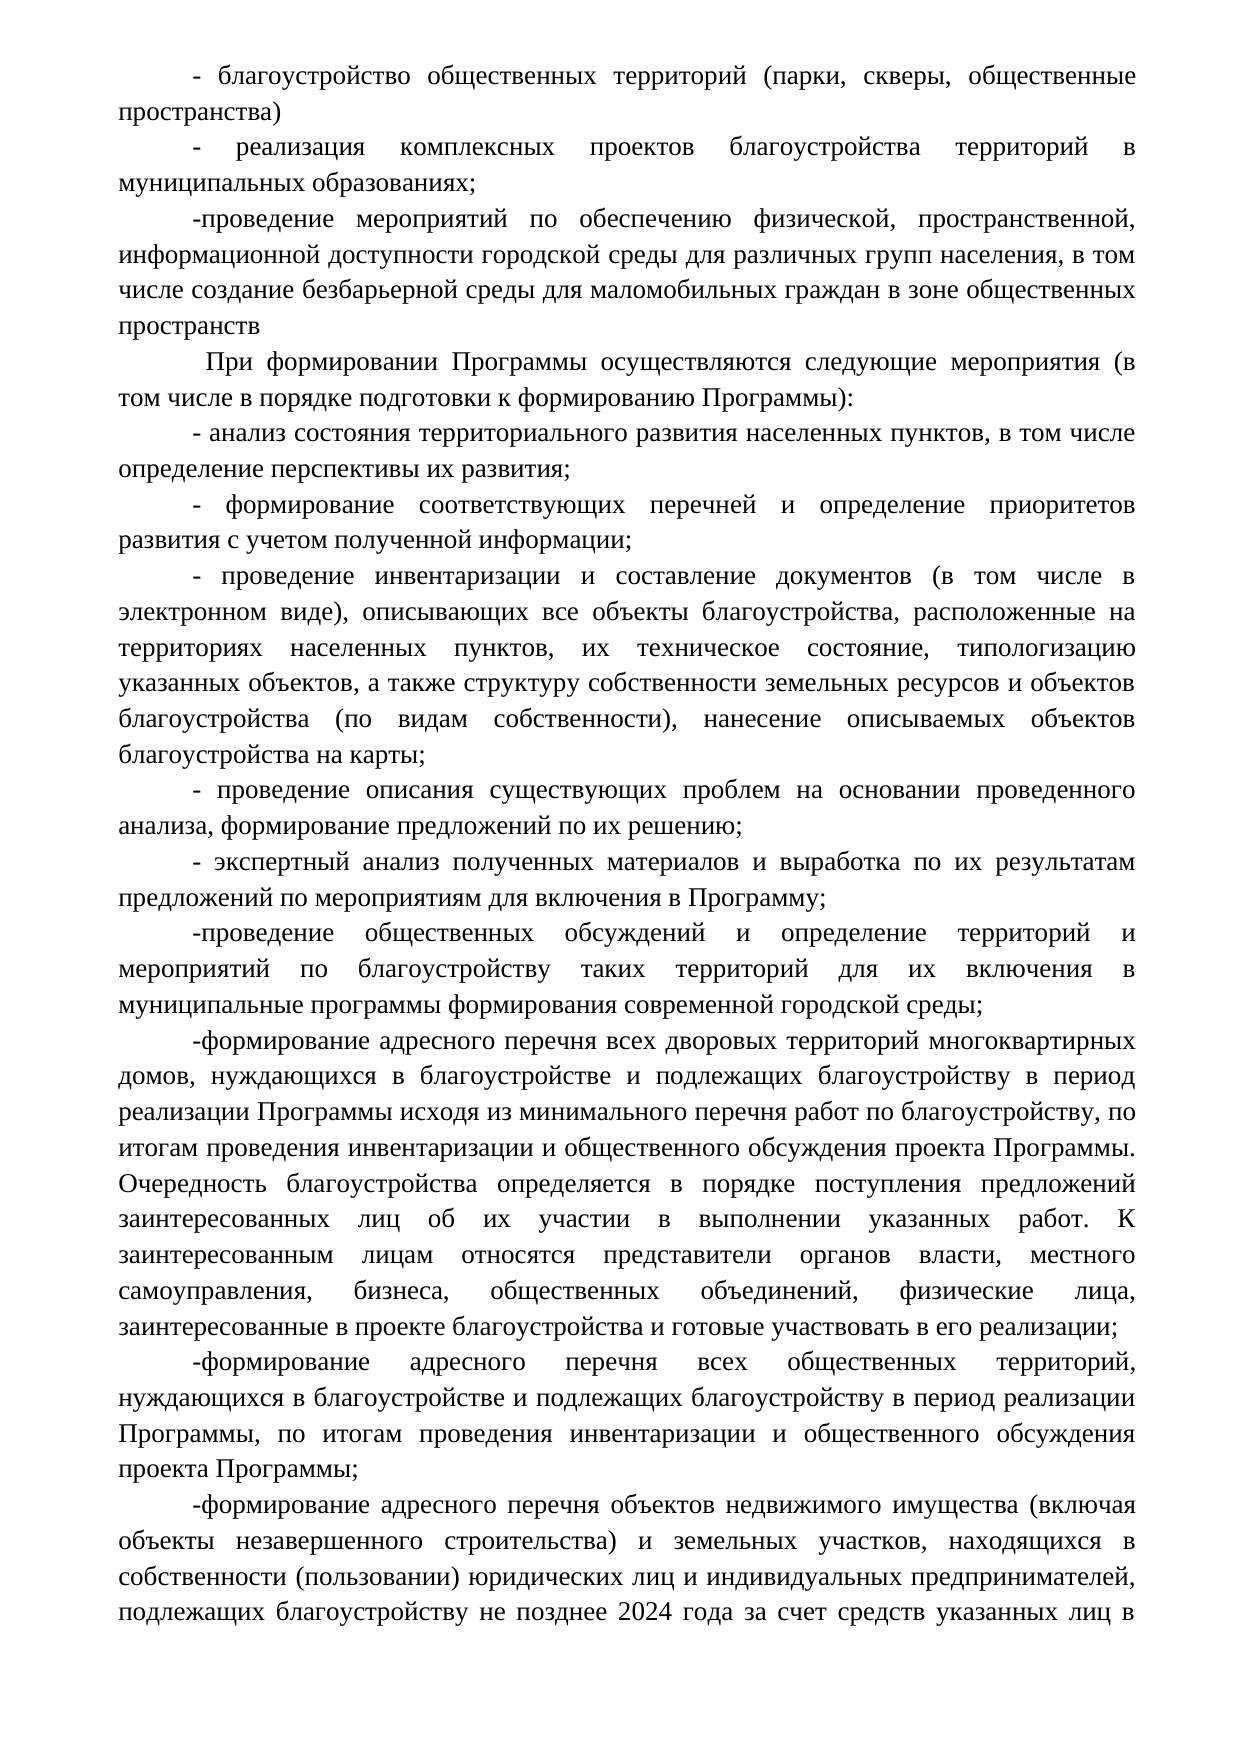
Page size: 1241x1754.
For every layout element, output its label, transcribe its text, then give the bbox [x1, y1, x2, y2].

text - благоустройство общественных территорий (парки, скверы, общественные пространства) [118, 59, 1137, 126]
text -проведение общественных обсуждений и определение территорий и мероприятий по благоустройству таких территорий для их включения в муниципальные программы формирования современной городской среды; [118, 917, 1137, 1019]
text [118, 1488, 1137, 1627]
text - анализ состояния территориального развития населенных пунктов, в том числе определение перспективы их развития; [118, 416, 1137, 483]
text - проведение инвентаризации и составление документов (в том числе в электронном виде), описывающих все объекты благоустройства, расположенные на территориях населенных пунктов, их техническое состояние, типологизацию указанных объектов, а также структуру собственности земельных ресурсов и объектов благоустройства (по видам собственности), нанесение описываемых объектов благоустройства на карты; [118, 559, 1137, 769]
text -формирование адресного перечня всех общественных территорий, нуждающихся в благоустройстве и подлежащих благоустройству в период реализации Программы, по итогам проведения инвентаризации и общественного обсуждения проекта Программы; [118, 1345, 1137, 1484]
text -формирование адресного перечня всех дворовых территорий многоквартирных домов, нуждающихся в благоустройстве и подлежащих благоустройству в период реализации Программы исходя из минимального перечня работ по благоустройству, по итогам проведения инвентаризации и общественного обсуждения проекта Программы. Очередность благоустройства определяется в порядке поступления предложений заинтересованных лиц об их участии в выполнении указанных работ. К заинтересованным лицам относятся представители органов власти, местного самоуправления, бизнеса, общественных объединений, физические лица, заинтересованные в проекте благоустройства и готовые участвовать в его реализации; [118, 1024, 1137, 1341]
text - проведение описания существующих проблем на основании проведенного анализа, формирование предложений по их решению; [118, 774, 1137, 841]
text -проведение мероприятий по обеспечению физической, пространственной, информационной доступности городской среды для различных групп населения, в том числе создание безбарьерной среды для маломобильных граждан в зоне общественных пространств [118, 202, 1137, 340]
text - реализация комплексных проектов благоустройства территорий в муниципальных образованиях; [118, 131, 1137, 197]
text - экспертный анализ полученных материалов и выработка по их результатам предложений по мероприятиям для включения в Программу; [118, 845, 1137, 912]
text - формирование соответствующих перечней и определение приоритетов развития с учетом полученной информации; [118, 488, 1137, 555]
text При формировании Программы осуществляются следующие мероприятия (в том числе в порядке подготовки к формированию Программы): [118, 345, 1137, 412]
